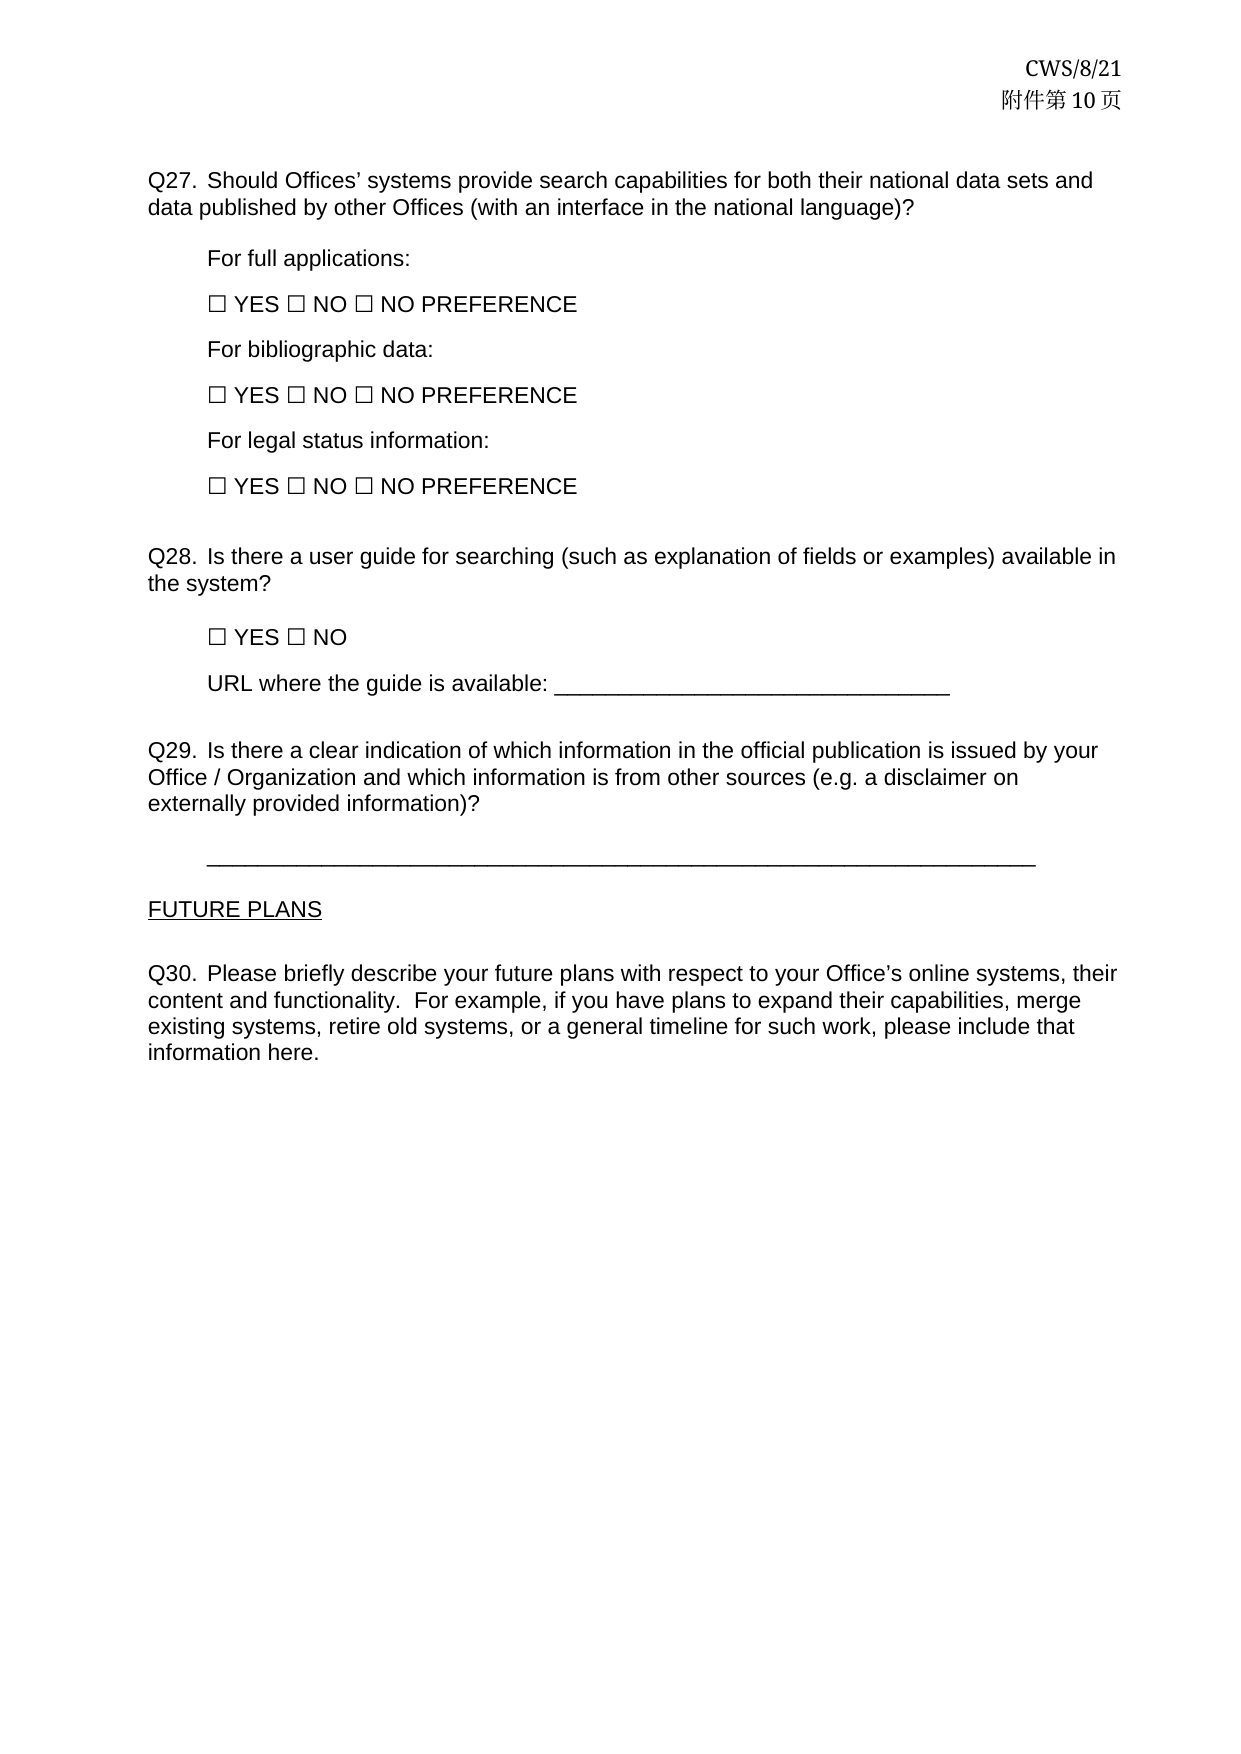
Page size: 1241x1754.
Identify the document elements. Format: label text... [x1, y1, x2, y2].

text Should Offices’ systems provide search capabilities for both their national data sets and data published by other Offices (with an interface in the national language)? [148, 167, 1122, 220]
text For full applications: [207, 245, 1122, 271]
text ☐ YES ☐ NO ☐ NO PREFERENCE [207, 379, 1122, 410]
text ☐ YES ☐ NO [207, 621, 1122, 652]
text _________________________________________________________________ [207, 841, 1122, 868]
text Is there a clear indication of which information in the official publication is issued by your Office / Organization and which information is from other sources (e.g. a disclaimer on externally provided information)? [148, 737, 1122, 816]
text Is there a user guide for searching (such as explanation of fields or examples) available in the system? [148, 543, 1122, 596]
text Please briefly describe your future plans with respect to your Office’s online systems, their content and functionality. For example, if you have plans to expand their capabilities, merge existing systems, retire old systems, or a general timeline for such work, please include that information here. [148, 960, 1122, 1066]
text For legal status information: [207, 427, 1122, 453]
text URL where the guide is available: _______________________________ [207, 669, 1122, 696]
text ☐ YES ☐ NO ☐ NO PREFERENCE [207, 288, 1122, 319]
text For bibliographic data: [207, 336, 1122, 362]
subtitle FUTURE PLANS [148, 896, 1122, 923]
text ☐ YES ☐ NO ☐ NO PREFERENCE [207, 470, 1122, 501]
